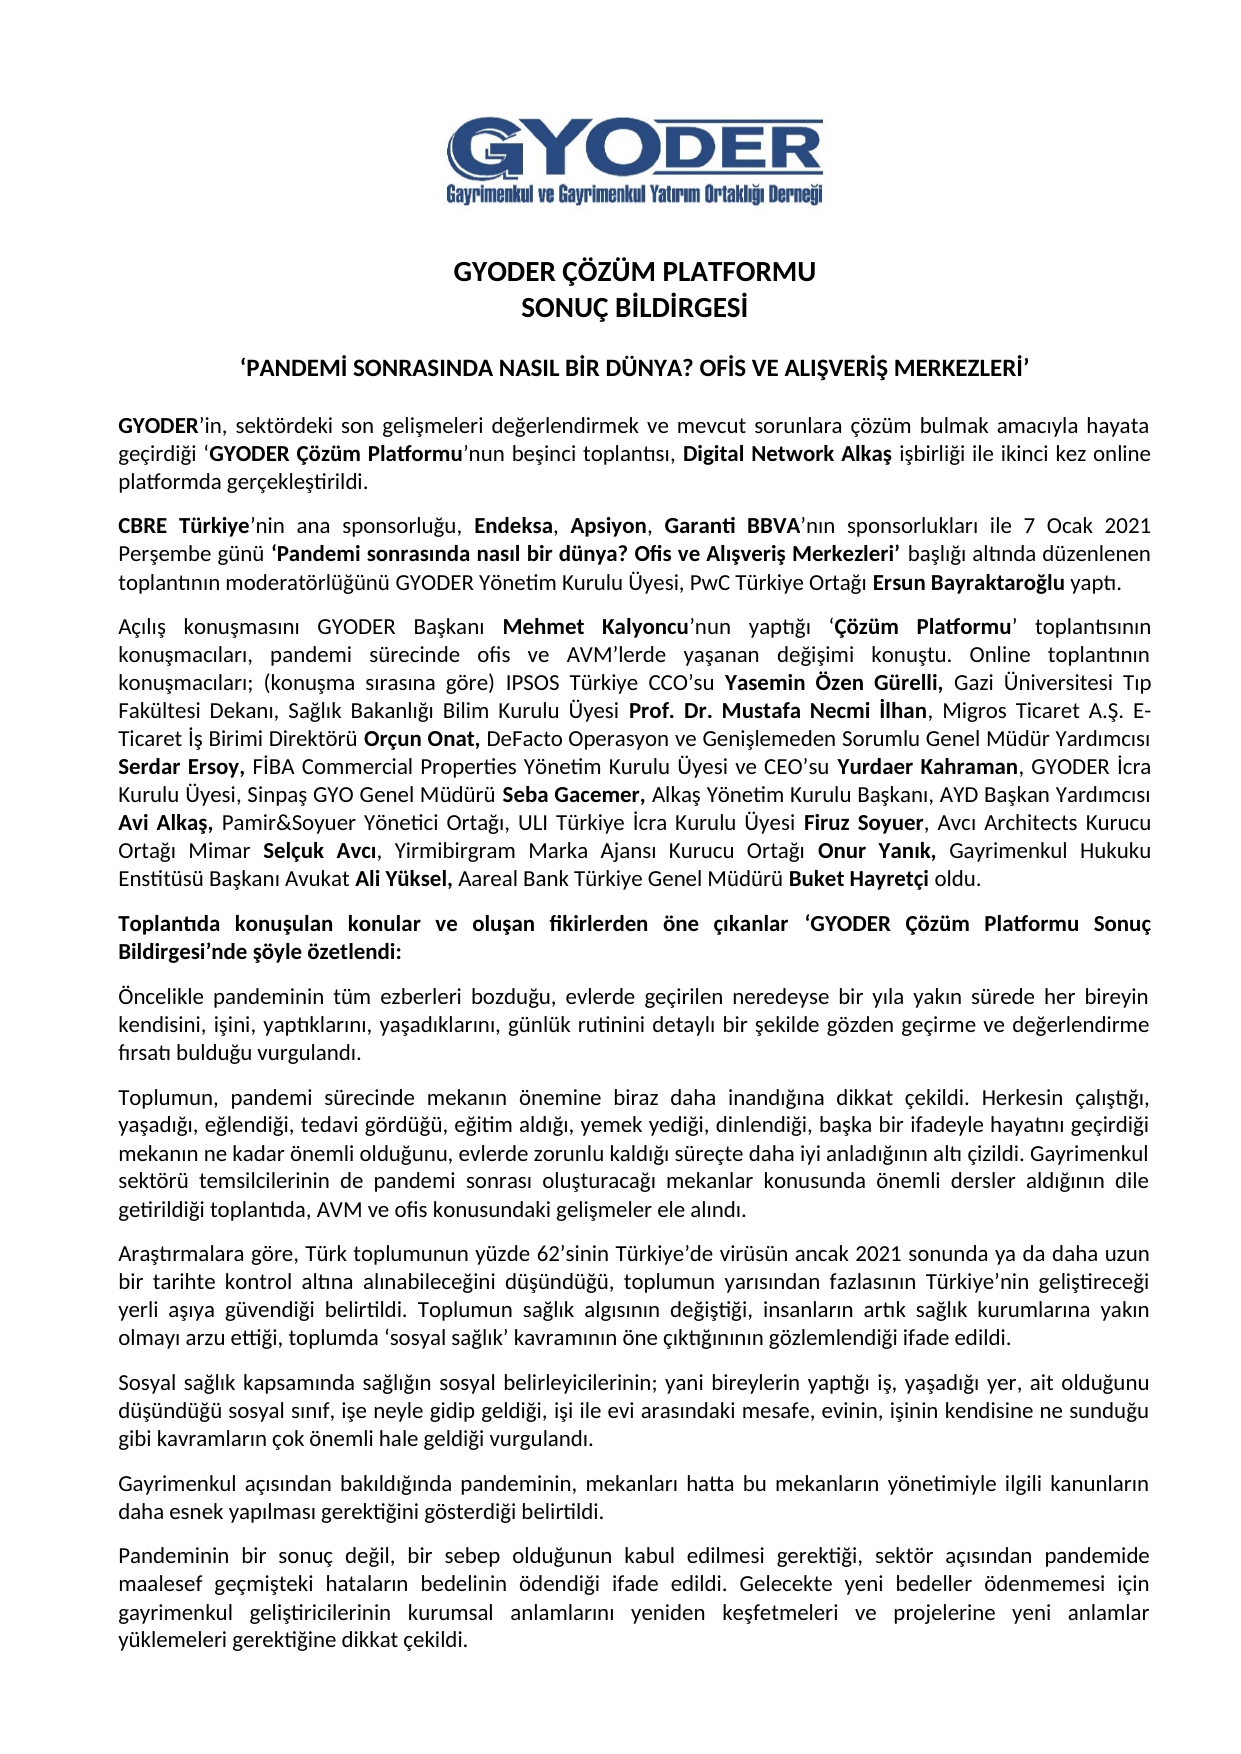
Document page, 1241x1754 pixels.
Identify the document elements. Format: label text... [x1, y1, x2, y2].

text Pandeminin bir sonuç değil, bir sebep olduğunun kabul edilmesi gerektiği, sektör açısından pandemide maalesef geçmişteki hataların bedelinin ödendiği ifade edildi. Gelecekte yeni bedeller ödenmemesi için gayrimenkul geliştiricilerinin kurumsal anlamlarını yeniden keşfetmeleri ve projelerine yeni anlamlar yüklemeleri gerektiğine dikkat çekildi. [118, 1542, 1152, 1654]
text Açılış konuşmasını GYODER Başkanı Mehmet Kalyoncu’nun yaptığı ‘Çözüm Platformu’ toplantısının konuşmacıları, pandemi sürecinde ofis ve AVM’lerde yaşanan değişimi konuştu. Online toplantının konuşmacıları; (konuşma sırasına göre) IPSOS Türkiye CCO’su Yasemin Özen Gürelli, Gazi Üniversitesi Tıp Fakültesi Dekanı, Sağlık Bakanlığı Bilim Kurulu Üyesi Prof. Dr. Mustafa Necmi İlhan, Migros Ticaret A.Ş. E-Ticaret İş Birimi Direktörü Orçun Onat, DeFacto Operasyon ve Genişlemeden Sorumlu Genel Müdür Yardımcısı Serdar Ersoy, FİBA Commercial Properties Yönetim Kurulu Üyesi ve CEO’su Yurdaer Kahraman, GYODER İcra Kurulu Üyesi, Sinpaş GYO Genel Müdürü Seba Gacemer, Alkaş Yönetim Kurulu Başkanı, AYD Başkan Yardımcısı Avi Alkaş, Pamir&Soyuer Yönetici Ortağı, ULI Türkiye İcra Kurulu Üyesi Firuz Soyuer, Avcı Architects Kurucu Ortağı Mimar Selçuk Avcı, Yirmibirgram Marka Ajansı Kurucu Ortağı Onur Yanık, Gayrimenkul Hukuku Enstitüsü Başkanı Avukat Ali Yüksel, Aareal Bank Türkiye Genel Müdürü Buket Hayretçi oldu. [118, 612, 1152, 892]
text Sosyal sağlık kapsamında sağlığın sosyal belirleyicilerinin; yani bireylerin yaptığı iş, yaşadığı yer, ait olduğunu düşündüğü sosyal sınıf, işe neyle gidip geldiği, işi ile evi arasındaki mesafe, evinin, işinin kendisine ne sunduğu gibi kavramların çok önemli hale geldiği vurgulandı. [118, 1368, 1152, 1452]
text ‘PANDEMİ SONRASINDA NASIL BİR DÜNYA? OFİS VE ALIŞVERİŞ MERKEZLERİ’ [118, 324, 1152, 383]
text GYODER’in, sektördeki son gelişmeleri değerlendirmek ve mevcut sorunlara çözüm bulmak amacıyla hayata geçirdiği ‘GYODER Çözüm Platformu’nun beşinci toplantısı, Digital Network Alkaş işbirliği ile ikinci kez online platformda gerçekleştirildi. [118, 383, 1152, 495]
text Gayrimenkul açısından bakıldığında pandeminin, mekanları hatta bu mekanların yönetimiyle ilgili kanunların daha esnek yapılması gerektiğini gösterdiği belirtildi. [118, 1469, 1152, 1525]
text Öncelikle pandeminin tüm ezberleri bozduğu, evlerde geçirilen neredeyse bir yıla yakın sürede her bireyin kendisini, işini, yaptıklarını, yaşadıklarını, günlük rutinini detaylı bir şekilde gözden geçirme ve değerlendirme fırsatı bulduğu vurgulandı. [118, 982, 1152, 1066]
text Araştırmalara göre, Türk toplumunun yüzde 62’sinin Türkiye’de virüsün ancak 2021 sonunda ya da daha uzun bir tarihte kontrol altına alınabileceğini düşündüğü, toplumun yarısından fazlasının Türkiye’nin geliştireceği yerli aşıya güvendiği belirtildi. Toplumun sağlık algısının değiştiği, insanların artık sağlık kurumlarına yakın olmayı arzu ettiği, toplumda ‘sosyal sağlık’ kavramının öne çıktığınının gözlemlendiği ifade edildi. [118, 1239, 1152, 1351]
picture [373, 73, 896, 237]
text GYODER ÇÖZÜM PLATFORMU SONUÇ BİLDİRGESİ [118, 253, 1152, 324]
text Toplumun, pandemi sürecinde mekanın önemine biraz daha inandığına dikkat çekildi. Herkesin çalıştığı, yaşadığı, eğlendiği, tedavi gördüğü, eğitim aldığı, yemek yediği, dinlendiği, başka bir ifadeyle hayatını geçirdiği mekanın ne kadar önemli olduğunu, evlerde zorunlu kaldığı süreçte daha iyi anladığının altı çizildi. Gayrimenkul sektörü temsilcilerinin de pandemi sonrası oluşturacağı mekanlar konusunda önemli dersler aldığının dile getirildiği toplantıda, AVM ve ofis konusundaki gelişmeler ele alındı. [118, 1083, 1152, 1223]
text Toplantıda konuşulan konular ve oluşan fikirlerden öne çıkanlar ‘GYODER Çözüm Platformu Sonuç Bildirgesi’nde şöyle özetlendi: [118, 909, 1152, 965]
text CBRE Türkiye’nin ana sponsorluğu, Endeksa, Apsiyon, Garanti BBVA’nın sponsorlukları ile 7 Ocak 2021 Perşembe günü ‘Pandemi sonrasında nasıl bir dünya? Ofis ve Alışveriş Merkezleri’ başlığı altında düzenlenen toplantının moderatörlüğünü GYODER Yönetim Kurulu Üyesi, PwC Türkiye Ortağı Ersun Bayraktaroğlu yaptı. [118, 539, 1152, 596]
